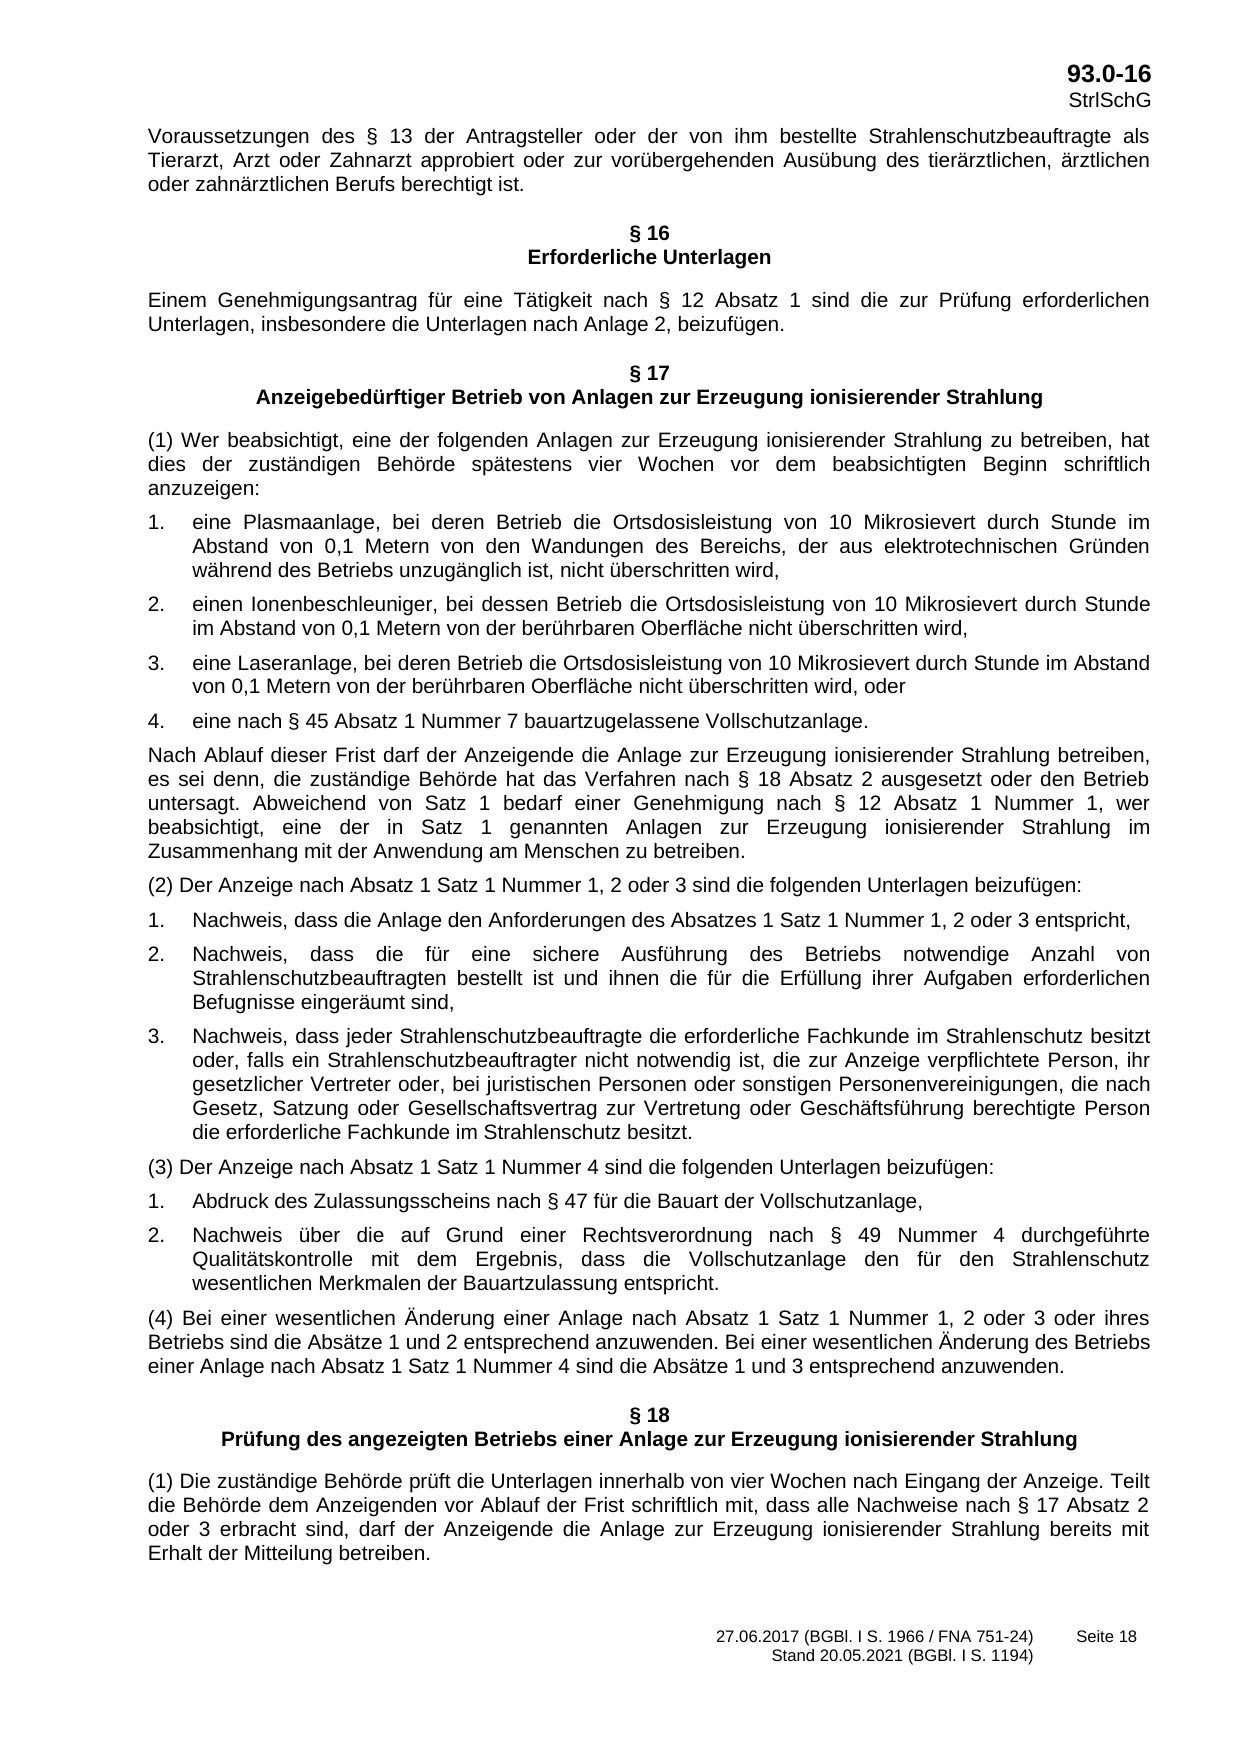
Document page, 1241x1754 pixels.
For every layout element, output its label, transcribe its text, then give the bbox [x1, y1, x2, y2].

text 2. Nachweis, dass die für eine sichere Ausführung des Betriebs notwendige Anzahl von Strahlenschutzbeauftragten bestellt ist und ihnen die für die Erfüllung ihrer Aufgaben erforderlichen Befugnisse eingeräumt sind, [148, 942, 1152, 1014]
subtitle § 17 Anzeigebedürftiger Betrieb von Anlagen zur Erzeugung ionisierender Strahlung [148, 361, 1152, 409]
text 3. eine Laseranlage, bei deren Betrieb die Ortsdosisleistung von 10 Mikrosievert durch Stunde im Abstand von 0,1 Metern von der berührbaren Oberfläche nicht überschritten wird, oder [148, 650, 1152, 698]
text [148, 124, 1152, 196]
text 4. eine nach § 45 Absatz 1 Nummer 7 bauartzugelassene Vollschutzanlage. [148, 709, 1152, 733]
text 1. Abdruck des Zulassungsscheins nach § 47 für die Bauart der Vollschutzanlage, [148, 1189, 1152, 1213]
subtitle § 16 Erforderliche Unterlagen [148, 221, 1152, 269]
text 2. Nachweis über die auf Grund einer Rechtsverordnung nach § 49 Nummer 4 durchgeführte Qualitätskontrolle mit dem Ergebnis, dass die Vollschutzanlage den für den Strahlenschutz wesentlichen Merkmalen der Bauartzulassung entspricht. [148, 1223, 1152, 1295]
text (2) Der Anzeige nach Absatz 1 Satz 1 Nummer 1, 2 oder 3 sind die folgenden Unterlagen beizufügen: [148, 873, 1152, 897]
text (4) Bei einer wesentlichen Änderung einer Anlage nach Absatz 1 Satz 1 Nummer 1, 2 oder 3 oder ihres Betriebs sind die Absätze 1 und 2 entsprechend anzuwenden. Bei einer wesentlichen Änderung des Betriebs einer Anlage nach Absatz 1 Satz 1 Nummer 4 sind die Absätze 1 und 3 entsprechend anzuwenden. [148, 1306, 1152, 1377]
text (1) Wer beabsichtigt, eine der folgenden Anlagen zur Erzeugung ionisierender Strahlung zu betreiben, hat dies der zuständigen Behörde spätestens vier Wochen vor dem beabsichtigten Beginn schriftlich anzuzeigen: [148, 427, 1152, 499]
text 1. eine Plasmaanlage, bei deren Betrieb die Ortsdosisleistung von 10 Mikrosievert durch Stunde im Abstand von 0,1 Metern von den Wandungen des Bereichs, der aus elektrotechnischen Gründen während des Betriebs unzugänglich ist, nicht überschritten wird, [148, 510, 1152, 582]
text (1) Die zuständige Behörde prüft die Unterlagen innerhalb von vier Wochen nach Eingang der Anzeige. Teilt die Behörde dem Anzeigenden vor Ablauf der Frist schriftlich mit, dass alle Nachweise nach § 17 Absatz 2 oder 3 erbracht sind, darf der Anzeigende die Anlage zur Erzeugung ionisierender Strahlung bereits mit Erhalt der Mitteilung betreiben. [148, 1469, 1152, 1565]
text 3. Nachweis, dass jeder Strahlenschutzbeauftragte die erforderliche Fachkunde im Strahlenschutz besitzt oder, falls ein Strahlenschutzbeauftragter nicht notwendig ist, die zur Anzeige verpflichtete Person, ihr gesetzlicher Vertreter oder, bei juristischen Personen oder sonstigen Personenvereinigungen, die nach Gesetz, Satzung oder Gesellschaftsvertrag zur Vertretung oder Geschäftsführung berechtigte Person die erforderliche Fachkunde im Strahlenschutz besitzt. [148, 1024, 1152, 1144]
text Einem Genehmigungsantrag für eine Tätigkeit nach § 12 Absatz 1 sind die zur Prüfung erforderlichen Unterlagen, insbesondere die Unterlagen nach Anlage 2, beizufügen. [148, 288, 1152, 336]
text 1. Nachweis, dass die Anlage den Anforderungen des Absatzes 1 Satz 1 Nummer 1, 2 oder 3 entspricht, [148, 908, 1152, 932]
subtitle § 18 Prüfung des angezeigten Betriebs einer Anlage zur Erzeugung ionisierender Strahlung [148, 1402, 1152, 1450]
text (3) Der Anzeige nach Absatz 1 Satz 1 Nummer 4 sind die folgenden Unterlagen beizufügen: [148, 1154, 1152, 1178]
text 2. einen Ionenbeschleuniger, bei dessen Betrieb die Ortsdosisleistung von 10 Mikrosievert durch Stunde im Abstand von 0,1 Metern von der berührbaren Oberfläche nicht überschritten wird, [148, 592, 1152, 640]
text Nach Ablauf dieser Frist darf der Anzeigende die Anlage zur Erzeugung ionisierender Strahlung betreiben, es sei denn, die zuständige Behörde hat das Verfahren nach § 18 Absatz 2 ausgesetzt oder den Betrieb untersagt. Abweichend von Satz 1 bedarf einer Genehmigung nach § 12 Absatz 1 Nummer 1, wer beabsichtigt, eine der in Satz 1 genannten Anlagen zur Erzeugung ionisierender Strahlung im Zusammenhang mit der Anwendung am Menschen zu betreiben. [148, 743, 1152, 863]
